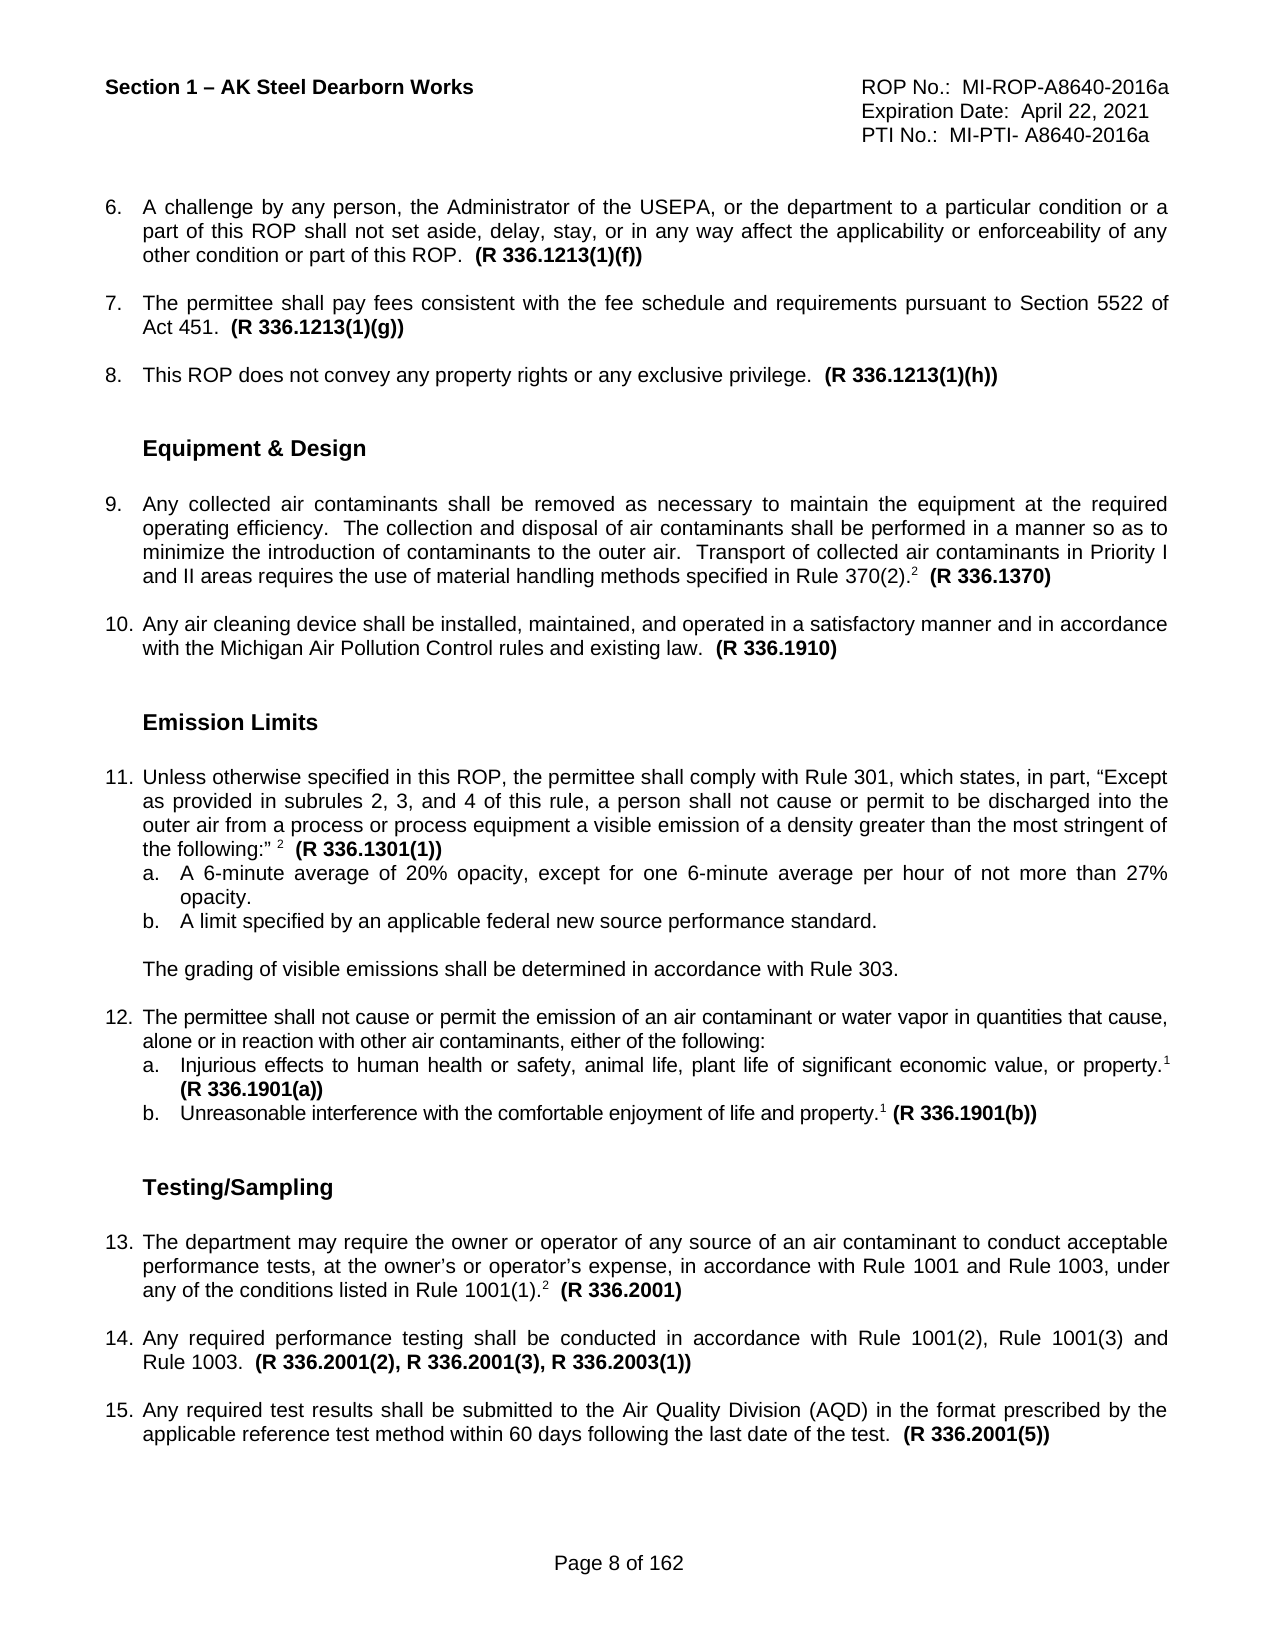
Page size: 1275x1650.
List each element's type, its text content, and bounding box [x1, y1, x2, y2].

list Any required performance testing shall be conducted in accordance with Rule 1001(2), Rule 1001(3) and Rule 1003. (R 336.2001(2), R 336.2001(3), R 336.2003(1)) [105, 1326, 1170, 1374]
list Any required test results shall be submitted to the Air Quality Division (AQD) in the format prescribed by the applicable reference test method within 60 days following the last date of the test. (R 336.2001(5)) [105, 1398, 1170, 1446]
list Unless otherwise specified in this ROP, the permittee shall comply with Rule 301, which states, in part, “Except as provided in subrules 2, 3, and 4 of this rule, a person shall not cause or permit to be discharged into the outer air from a process or process equipment a visible emission of a density greater than the most stringent of the following:” 2 (R 336.1301(1)) [105, 765, 1170, 861]
subtitle Testing/Sampling [105, 1173, 1170, 1200]
subtitle Equipment & Design [105, 435, 1170, 462]
list The permittee shall pay fees consistent with the fee schedule and requirements pursuant to Section 5522 of Act 451. (R 336.1213(1)(g)) [105, 291, 1170, 338]
list The department may require the owner or operator of any source of an air contaminant to conduct acceptable performance tests, at the owner’s or operator’s expense, in accordance with Rule 1001 and Rule 1003, under any of the conditions listed in Rule 1001(1).2 (R 336.2001) [105, 1230, 1170, 1302]
list Injurious effects to human health or safety, animal life, plant life of significant economic value, or property.1 (R 336.1901(a)) [142, 1053, 1170, 1101]
text The grading of visible emissions shall be determined in accordance with Rule 303. [142, 957, 1170, 981]
list A 6-minute average of 20% opacity, except for one 6-minute average per hour of not more than 27% opacity. [142, 861, 1170, 909]
list A challenge by any person, the Administrator of the USEPA, or the department to a particular condition or a part of this ROP shall not set aside, delay, stay, or in any way affect the applicability or enforceability of any other condition or part of this ROP. (R 336.1213(1)(f)) [105, 195, 1170, 267]
subtitle Emission Limits [105, 709, 1170, 735]
list The permittee shall not cause or permit the emission of an air contaminant or water vapor in quantities that cause, alone or in reaction with other air contaminants, either of the following: [105, 1005, 1170, 1053]
list Unreasonable interference with the comfortable enjoyment of life and property.1 (R 336.1901(b)) [142, 1101, 1170, 1124]
list Any air cleaning device shall be installed, maintained, and operated in a satisfactory manner and in accordance with the Michigan Air Pollution Control rules and existing law. (R 336.1910) [105, 612, 1170, 660]
list Any collected air contaminants shall be removed as necessary to maintain the equipment at the required operating efficiency. The collection and disposal of air contaminants shall be performed in a manner so as to minimize the introduction of contaminants to the outer air. Transport of collected air contaminants in Priority I and II areas requires the use of material handling methods specified in Rule 370(2).2 (R 336.1370) [105, 492, 1170, 588]
list A limit specified by an applicable federal new source performance standard. [142, 909, 1170, 933]
list This ROP does not convey any property rights or any exclusive privilege. (R 336.1213(1)(h)) [105, 362, 1170, 386]
